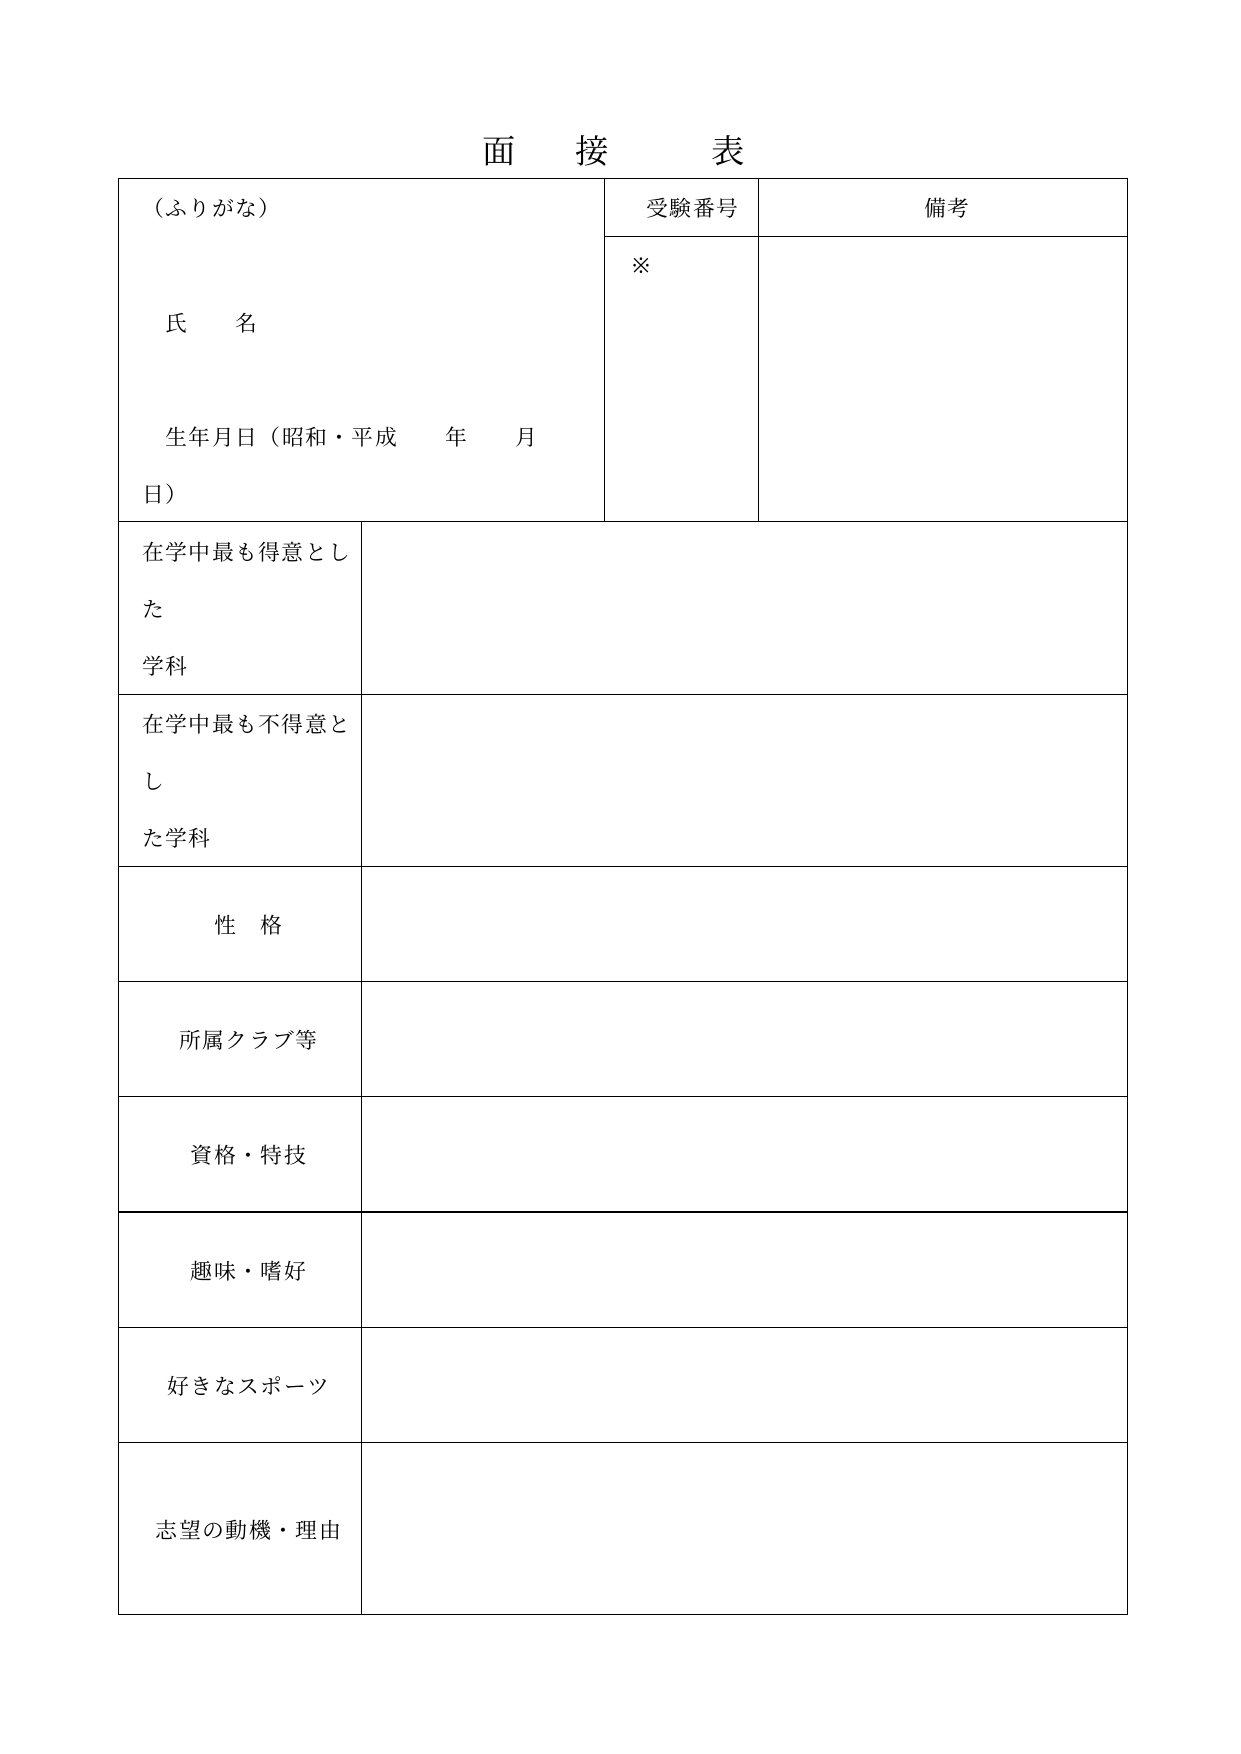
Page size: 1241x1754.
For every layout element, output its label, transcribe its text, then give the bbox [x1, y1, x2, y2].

table_cell 志望の動機・理由 [119, 1443, 361, 1614]
text 面接表 [118, 121, 1122, 178]
table_cell [362, 867, 1127, 981]
table_cell 在学中最も不得意とし た学科 [119, 695, 361, 866]
table_header （ふりがな） 氏 名 生年月日（昭和・平成 年 月 日） [119, 179, 604, 521]
table_cell [362, 1443, 1127, 1614]
table_cell [759, 237, 1127, 521]
table_cell [362, 1328, 1127, 1442]
table_cell [362, 1213, 1127, 1327]
table_cell ※ [605, 237, 758, 521]
table_header 備考 [759, 179, 1127, 236]
table_cell 所属クラブ等 [119, 982, 361, 1096]
table_cell 在学中最も得意とした 学科 [119, 522, 361, 693]
table_cell 趣味・嗜好 [119, 1213, 361, 1327]
table_cell [362, 695, 1127, 866]
table_header 受験番号 [605, 179, 758, 236]
table_cell 好きなスポーツ [119, 1328, 361, 1442]
table_cell [362, 1097, 1127, 1211]
table_cell [362, 522, 1127, 693]
table_cell 性 格 [119, 867, 361, 981]
table_cell 資格・特技 [119, 1097, 361, 1211]
table_cell [362, 982, 1127, 1096]
